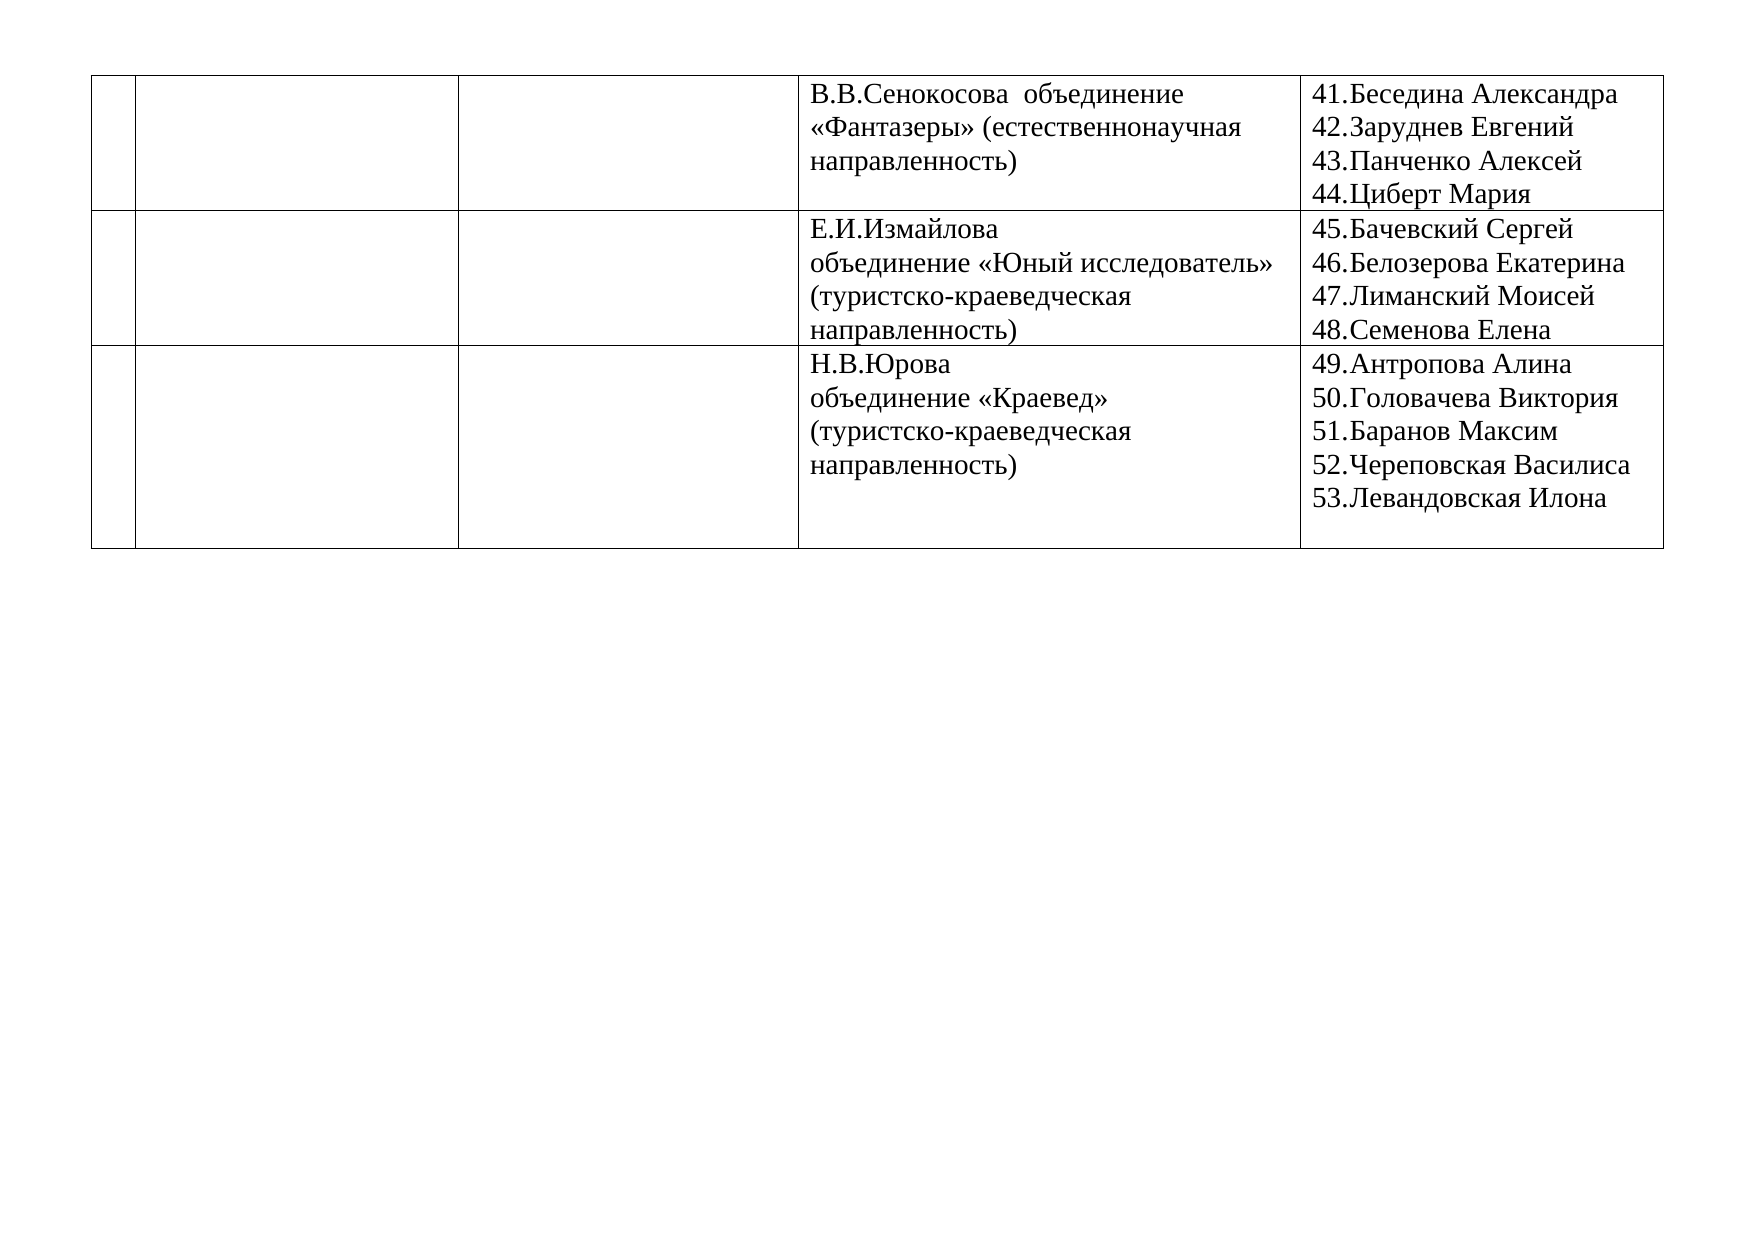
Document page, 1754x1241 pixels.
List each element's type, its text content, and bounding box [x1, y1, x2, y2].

table_cell [92, 76, 135, 210]
table_cell Беседина Александра Заруднев Евгений Панченко Алексей Циберт Мария [1301, 76, 1663, 210]
table_cell Антропова Алина Головачева Виктория Баранов Максим Череповская Василиса Левандовская Илона [1301, 346, 1663, 548]
table_cell [92, 211, 135, 345]
table_cell Н.В.Юрова объединение «Краевед» (туристско-краеведческая направленность) [799, 346, 1300, 548]
table_cell [459, 76, 798, 210]
table_cell [459, 211, 798, 345]
table_cell [459, 346, 798, 548]
table_cell [136, 76, 458, 210]
table_cell Бачевский Сергей Белозерова Екатерина Лиманский Моисей Семенова Елена [1301, 211, 1663, 345]
table_cell [136, 211, 458, 345]
table_cell Е.И.Измайлова объединение «Юный исследователь» (туристско-краеведческая направленность) [799, 211, 1300, 345]
table_cell [92, 346, 135, 548]
table_cell [136, 346, 458, 548]
table_cell В.В.Сенокосова объединение «Фантазеры» (естественнонаучная направленность) [799, 76, 1300, 210]
